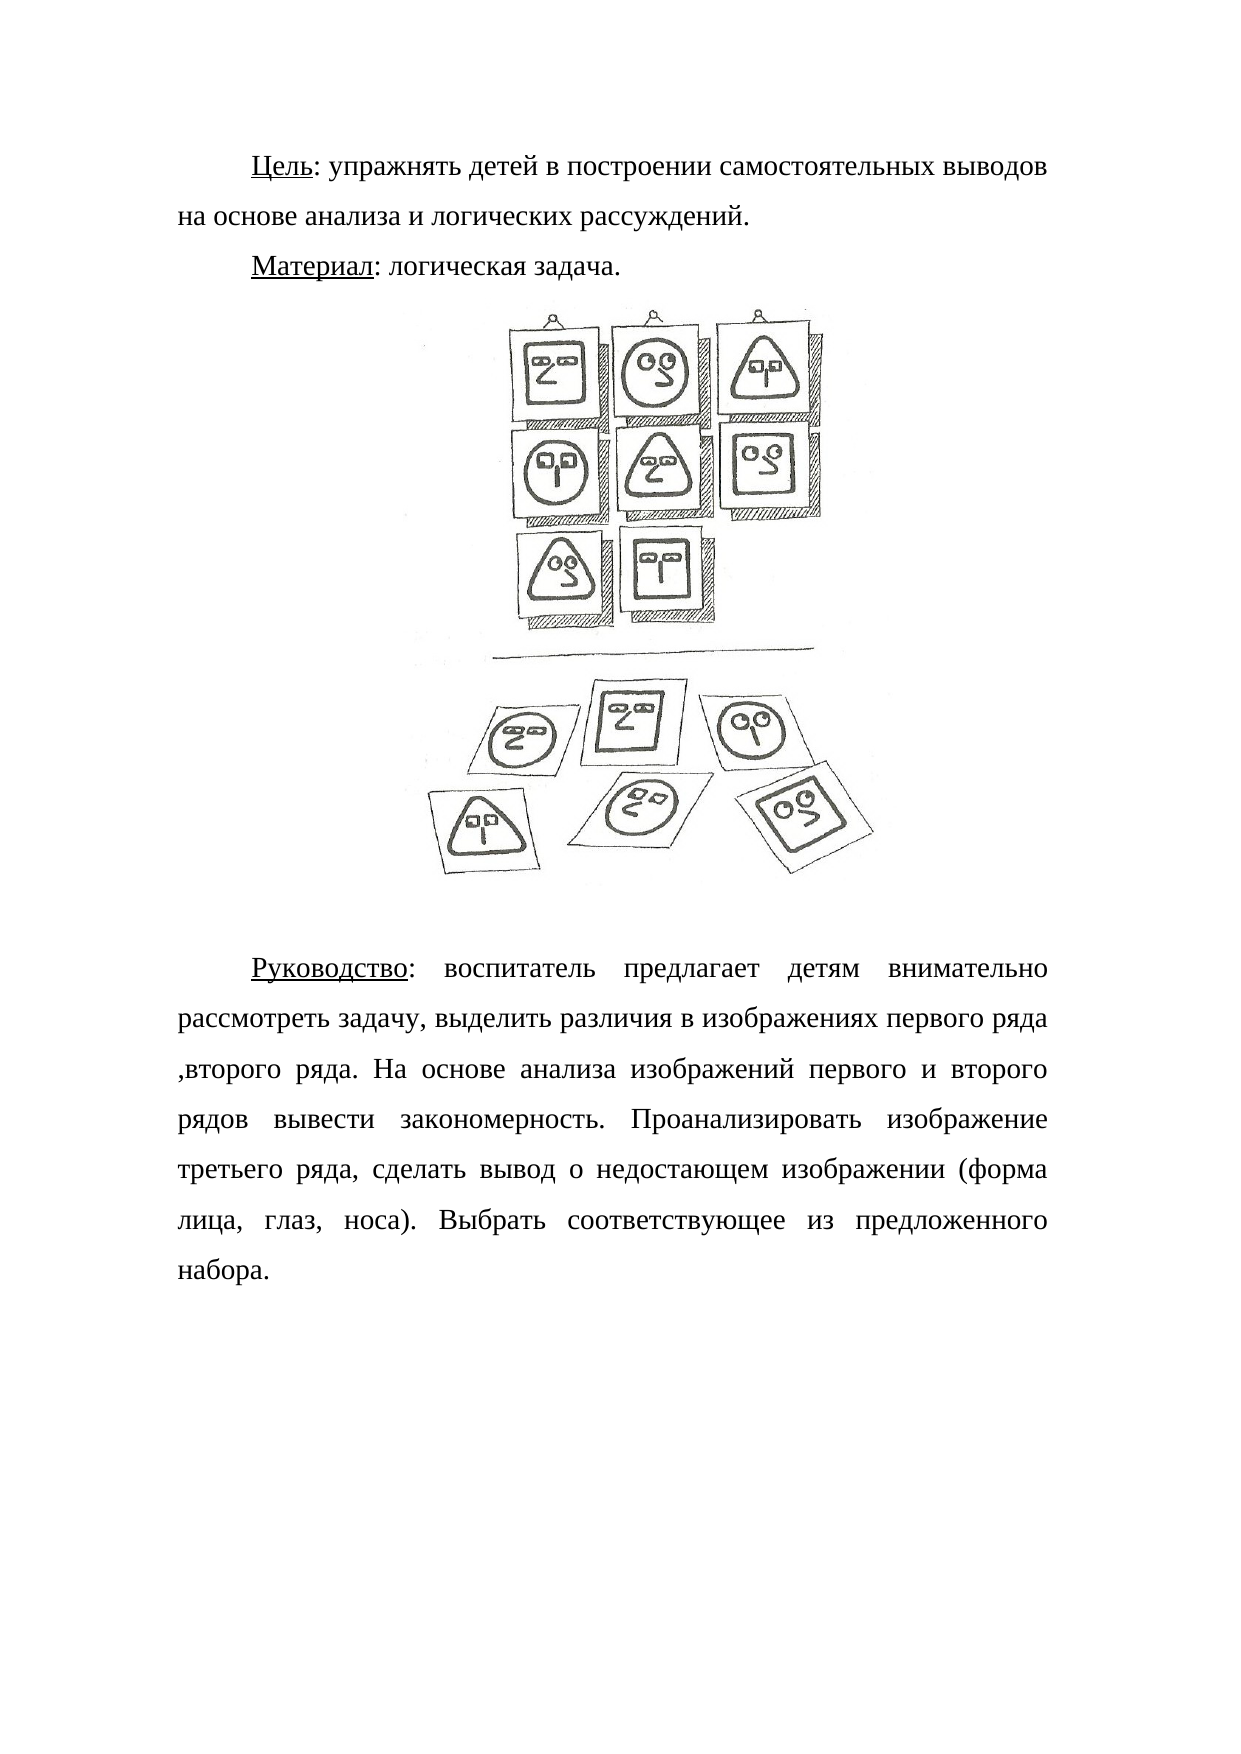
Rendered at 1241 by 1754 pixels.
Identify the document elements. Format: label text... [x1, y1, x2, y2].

picture [402, 298, 897, 886]
text Цель: упражнять детей в построении самостоятельных выводов на основе анализа и логических рассуждений. [177, 148, 1048, 232]
text Материал: логическая задача. [177, 248, 1048, 282]
text Руководство: воспитатель предлагает детям внимательно рассмотреть задачу, выделить различия в изображениях первого ряда ,второго ряда. На основе анализа изображений первого и второго рядов вывести закономерность. Проанализировать изображение третьего ряда, сделать вывод о недостающем изображении (форма лица, глаз, носа). Выбрать соответствующее из предложенного набора. [177, 950, 1048, 1286]
